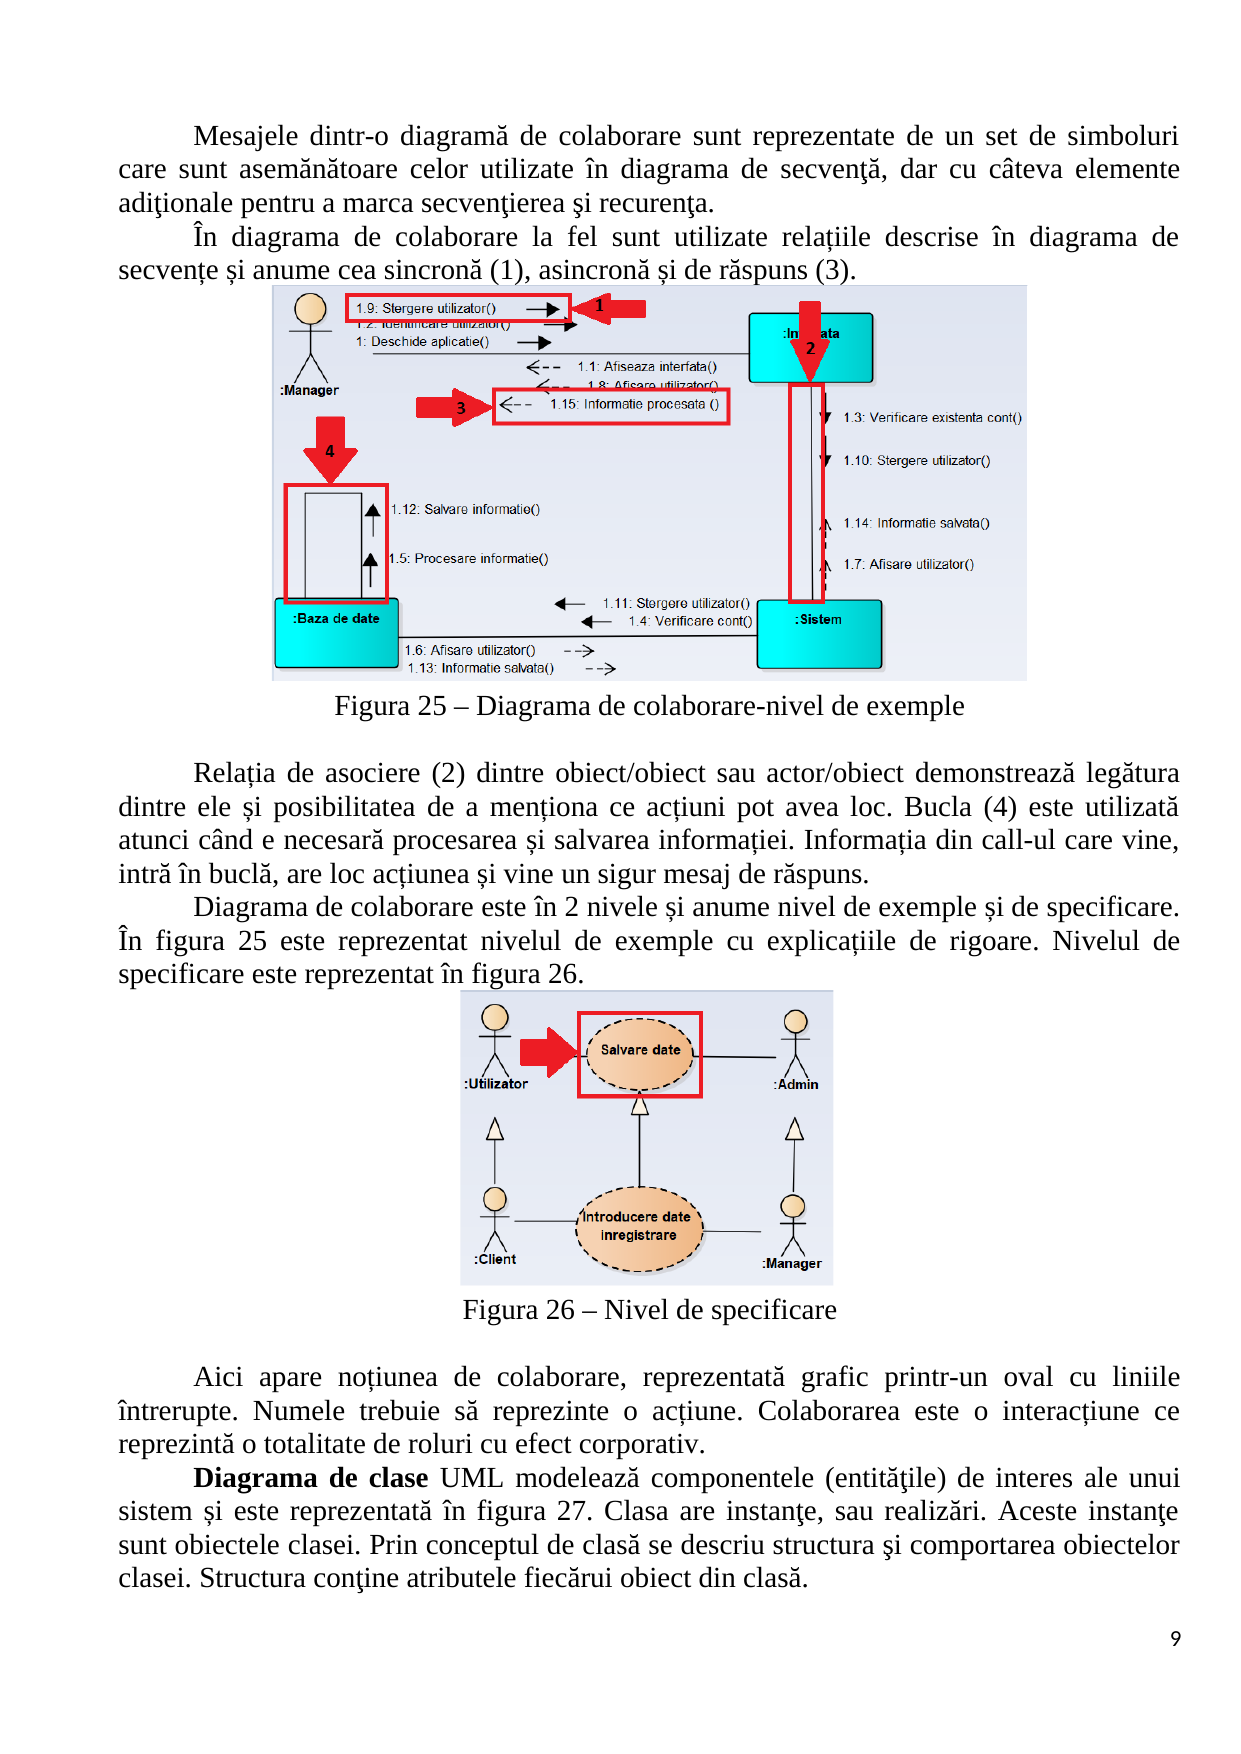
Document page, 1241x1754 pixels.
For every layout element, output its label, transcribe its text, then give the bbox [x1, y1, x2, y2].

text Relația de asociere (2) dintre obiect/obiect sau actor/obiect demonstrează legătura dintre ele și posibilitatea de a menționa ce acțiuni pot avea loc. Bucla (4) este utilizată atunci când e necesară procesarea și salvarea informației. Informația din call-ul care vine, intră în buclă, are loc acțiunea și vine un sigur mesaj de răspuns. [118, 755, 1181, 889]
text Figura 26 – Nivel de specificare [118, 1292, 1181, 1326]
text Mesajele dintr-o diagramă de colaborare sunt reprezentate de un set de simboluri care sunt asemănătoare celor utilizate în diagrama de secvenţă, dar cu câteva elemente adiţionale pentru a marca secvenţierea şi recurenţa. [118, 118, 1181, 219]
picture [271, 285, 1028, 681]
text În diagrama de colaborare la fel sunt utilizate relațiile descrise în diagrama de secvențe și anume cea sincronă (1), asincronă și de răspuns (3). [118, 219, 1181, 286]
text Diagrama de clase UML modelează componentele (entităţile) de interes ale unui sistem și este reprezentată în figura 27. Clasa are instanţe, sau realizări. Aceste instanţe sunt obiectele clasei. Prin conceptul de clasă se descriu structura şi comportarea obiectelor clasei. Structura conţine atributele fiecărui obiect din clasă. [118, 1460, 1181, 1594]
picture [460, 990, 834, 1286]
text Aici apare noțiunea de colaborare, reprezentată grafic printr-un oval cu liniile întrerupte. Numele trebuie să reprezinte o acțiune. Colaborarea este o interacțiune ce reprezintă o totalitate de roluri cu efect corporativ. [118, 1359, 1181, 1460]
text Figura 25 – Diagrama de colaborare-nivel de exemple [118, 688, 1181, 722]
text Diagrama de colaborare este în 2 nivele și anume nivel de exemple și de specificare. În figura 25 este reprezentat nivelul de exemple cu explicațiile de rigoare. Nivelul de specificare este reprezentat în figura 26. [118, 889, 1181, 990]
